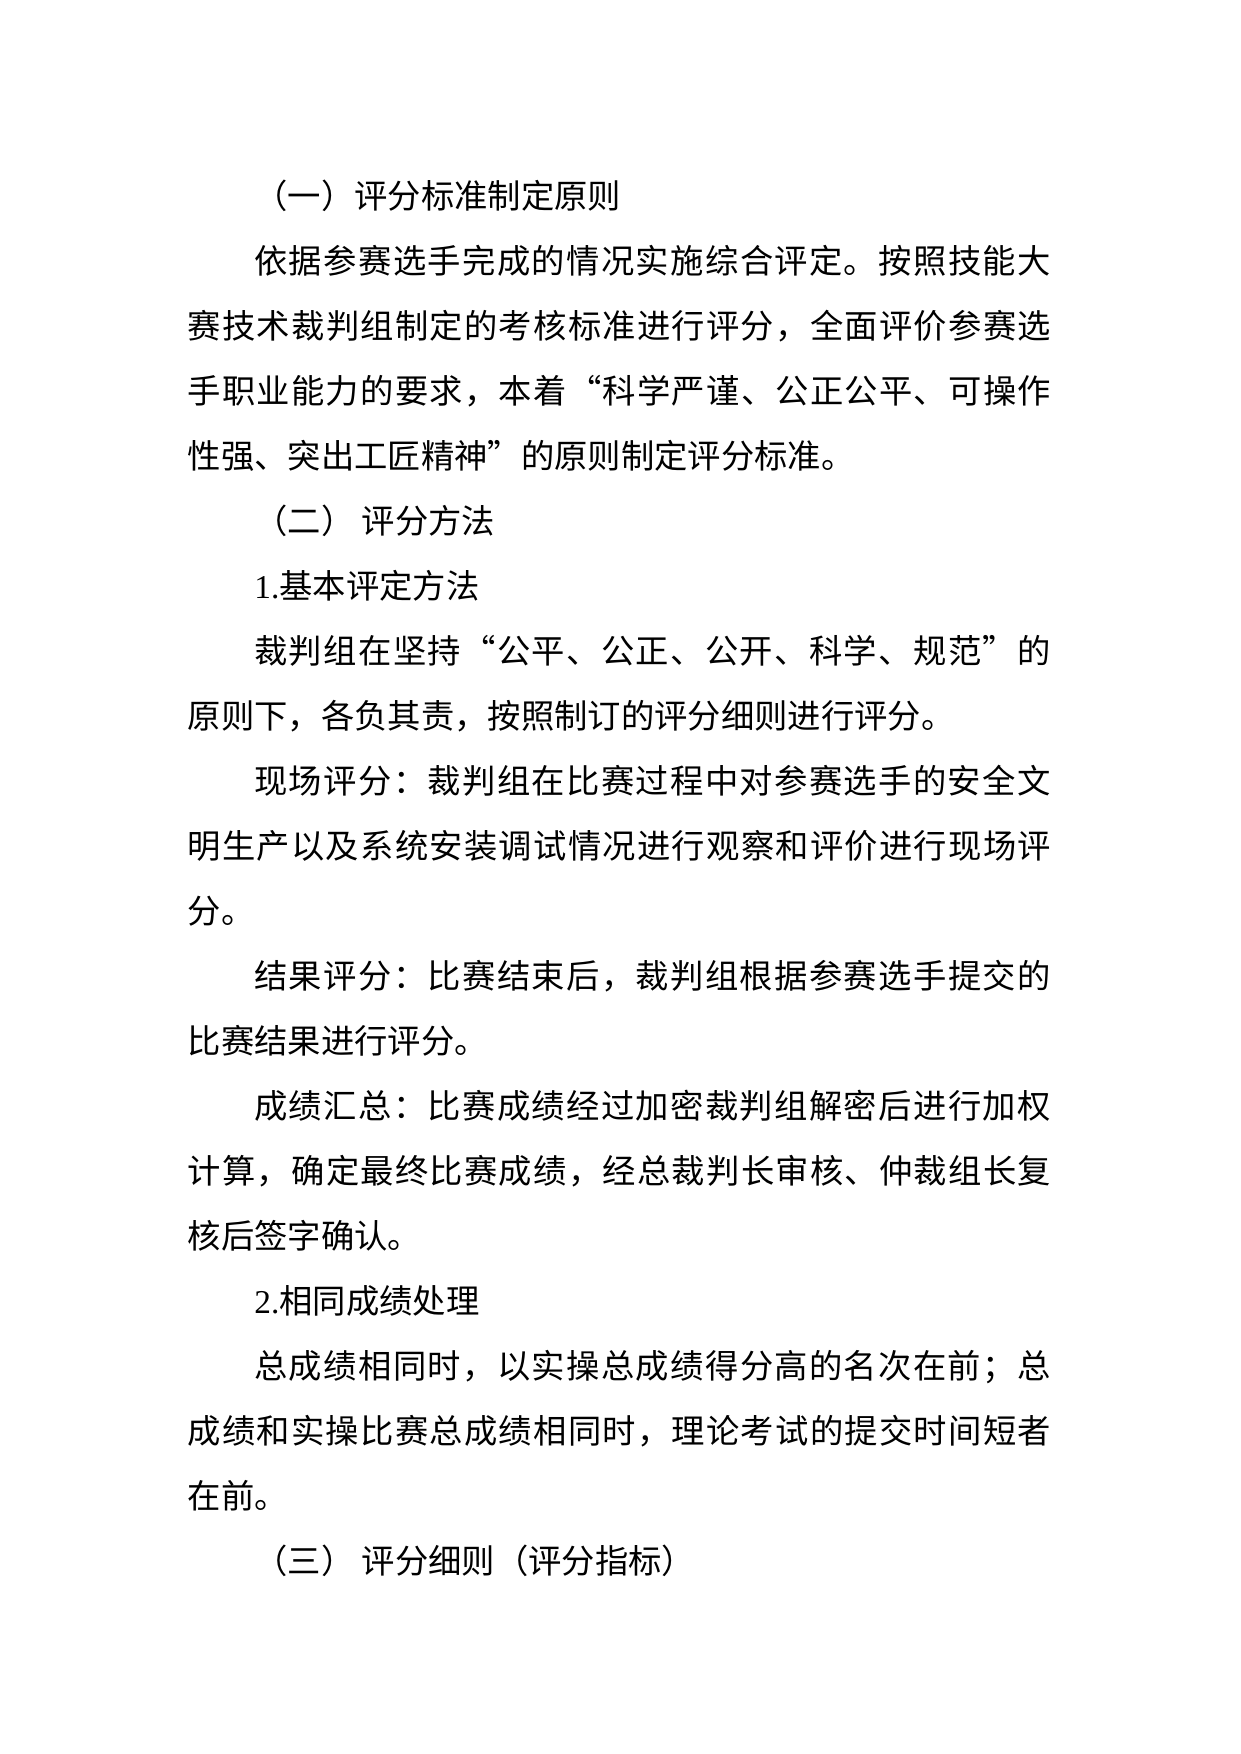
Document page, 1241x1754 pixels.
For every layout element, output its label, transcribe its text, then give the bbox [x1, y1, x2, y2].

text 1.基本评定方法 [187, 552, 1053, 617]
text 2.相同成绩处理 [187, 1267, 1053, 1332]
text （一）评分标准制定原则 [187, 162, 1053, 227]
text （三） 评分细则（评分指标） [187, 1527, 1053, 1592]
text 成绩汇总：比赛成绩经过加密裁判组解密后进行加权计算，确定最终比赛成绩，经总裁判长审核、仲裁组长复核后签字确认。 [187, 1072, 1053, 1267]
text 现场评分：裁判组在比赛过程中对参赛选手的安全文明生产以及系统安装调试情况进行观察和评价进行现场评分。 [187, 747, 1053, 942]
text 依据参赛选手完成的情况实施综合评定。按照技能大赛技术裁判组制定的考核标准进行评分，全面评价参赛选手职业能力的要求，本着“科学严谨、公正公平、可操作性强、突出工匠精神”的原则制定评分标准。 [187, 227, 1053, 487]
text （二） 评分方法 [187, 487, 1053, 552]
text 结果评分：比赛结束后，裁判组根据参赛选手提交的比赛结果进行评分。 [187, 942, 1053, 1072]
text 总成绩相同时，以实操总成绩得分高的名次在前；总成绩和实操比赛总成绩相同时，理论考试的提交时间短者在前。 [187, 1332, 1053, 1527]
text 裁判组在坚持“公平、公正、公开、科学、规范”的原则下，各负其责，按照制订的评分细则进行评分。 [187, 617, 1053, 747]
